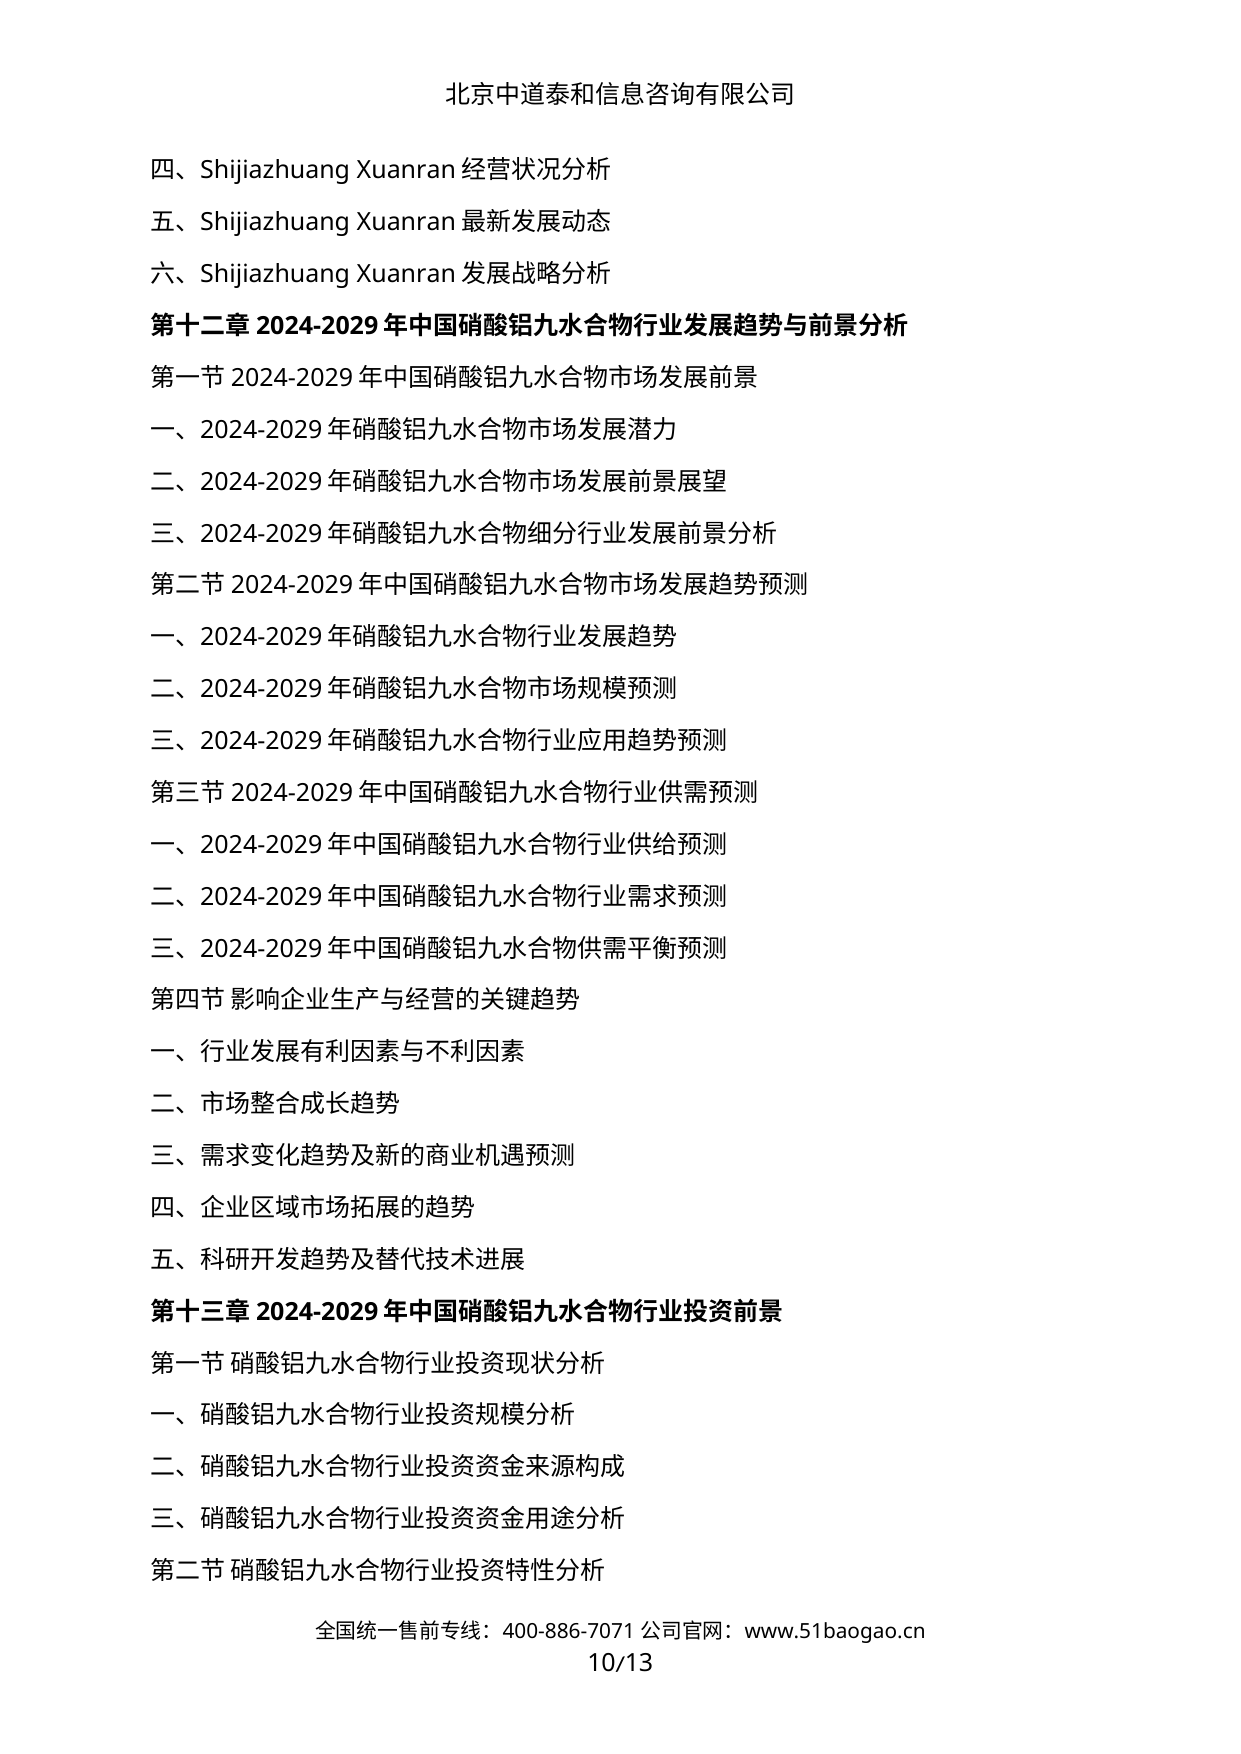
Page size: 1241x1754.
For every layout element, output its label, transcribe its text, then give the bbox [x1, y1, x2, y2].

text 五、科研开发趋势及替代技术进展 [150, 1239, 1090, 1276]
text 三、需求变化趋势及新的商业机遇预测 [150, 1136, 1090, 1172]
text 四、企业区域市场拓展的趋势 [150, 1187, 1090, 1224]
text 五、Shijiazhuang Xuanran最新发展动态 [150, 202, 1090, 238]
text 六、Shijiazhuang Xuanran发展战略分析 [150, 254, 1090, 290]
text 一、2024-2029年硝酸铝九水合物市场发展潜力 [150, 409, 1090, 446]
text 第三节 2024-2029年中国硝酸铝九水合物行业供需预测 [150, 772, 1090, 809]
text 二、2024-2029年中国硝酸铝九水合物行业需求预测 [150, 876, 1090, 912]
text 二、2024-2029年硝酸铝九水合物市场规模预测 [150, 669, 1090, 705]
text 第十三章 2024-2029年中国硝酸铝九水合物行业投资前景 [150, 1291, 1090, 1327]
text 一、硝酸铝九水合物行业投资规模分析 [150, 1395, 1090, 1431]
text 第十二章 2024-2029年中国硝酸铝九水合物行业发展趋势与前景分析 [150, 306, 1090, 342]
text 二、市场整合成长趋势 [150, 1084, 1090, 1120]
text 第一节 2024-2029年中国硝酸铝九水合物市场发展前景 [150, 357, 1090, 394]
text 一、2024-2029年硝酸铝九水合物行业发展趋势 [150, 617, 1090, 653]
text 第二节 硝酸铝九水合物行业投资特性分析 [150, 1551, 1090, 1587]
text 第二节 2024-2029年中国硝酸铝九水合物市场发展趋势预测 [150, 565, 1090, 601]
text 三、2024-2029年中国硝酸铝九水合物供需平衡预测 [150, 928, 1090, 964]
text 四、Shijiazhuang Xuanran经营状况分析 [150, 150, 1090, 186]
text 第四节 影响企业生产与经营的关键趋势 [150, 980, 1090, 1016]
text 二、硝酸铝九水合物行业投资资金来源构成 [150, 1447, 1090, 1483]
text 三、2024-2029年硝酸铝九水合物细分行业发展前景分析 [150, 513, 1090, 549]
text 一、行业发展有利因素与不利因素 [150, 1032, 1090, 1068]
text 第一节 硝酸铝九水合物行业投资现状分析 [150, 1343, 1090, 1379]
text 三、2024-2029年硝酸铝九水合物行业应用趋势预测 [150, 721, 1090, 757]
text 三、硝酸铝九水合物行业投资资金用途分析 [150, 1499, 1090, 1535]
text 二、2024-2029年硝酸铝九水合物市场发展前景展望 [150, 461, 1090, 497]
text 一、2024-2029年中国硝酸铝九水合物行业供给预测 [150, 824, 1090, 861]
